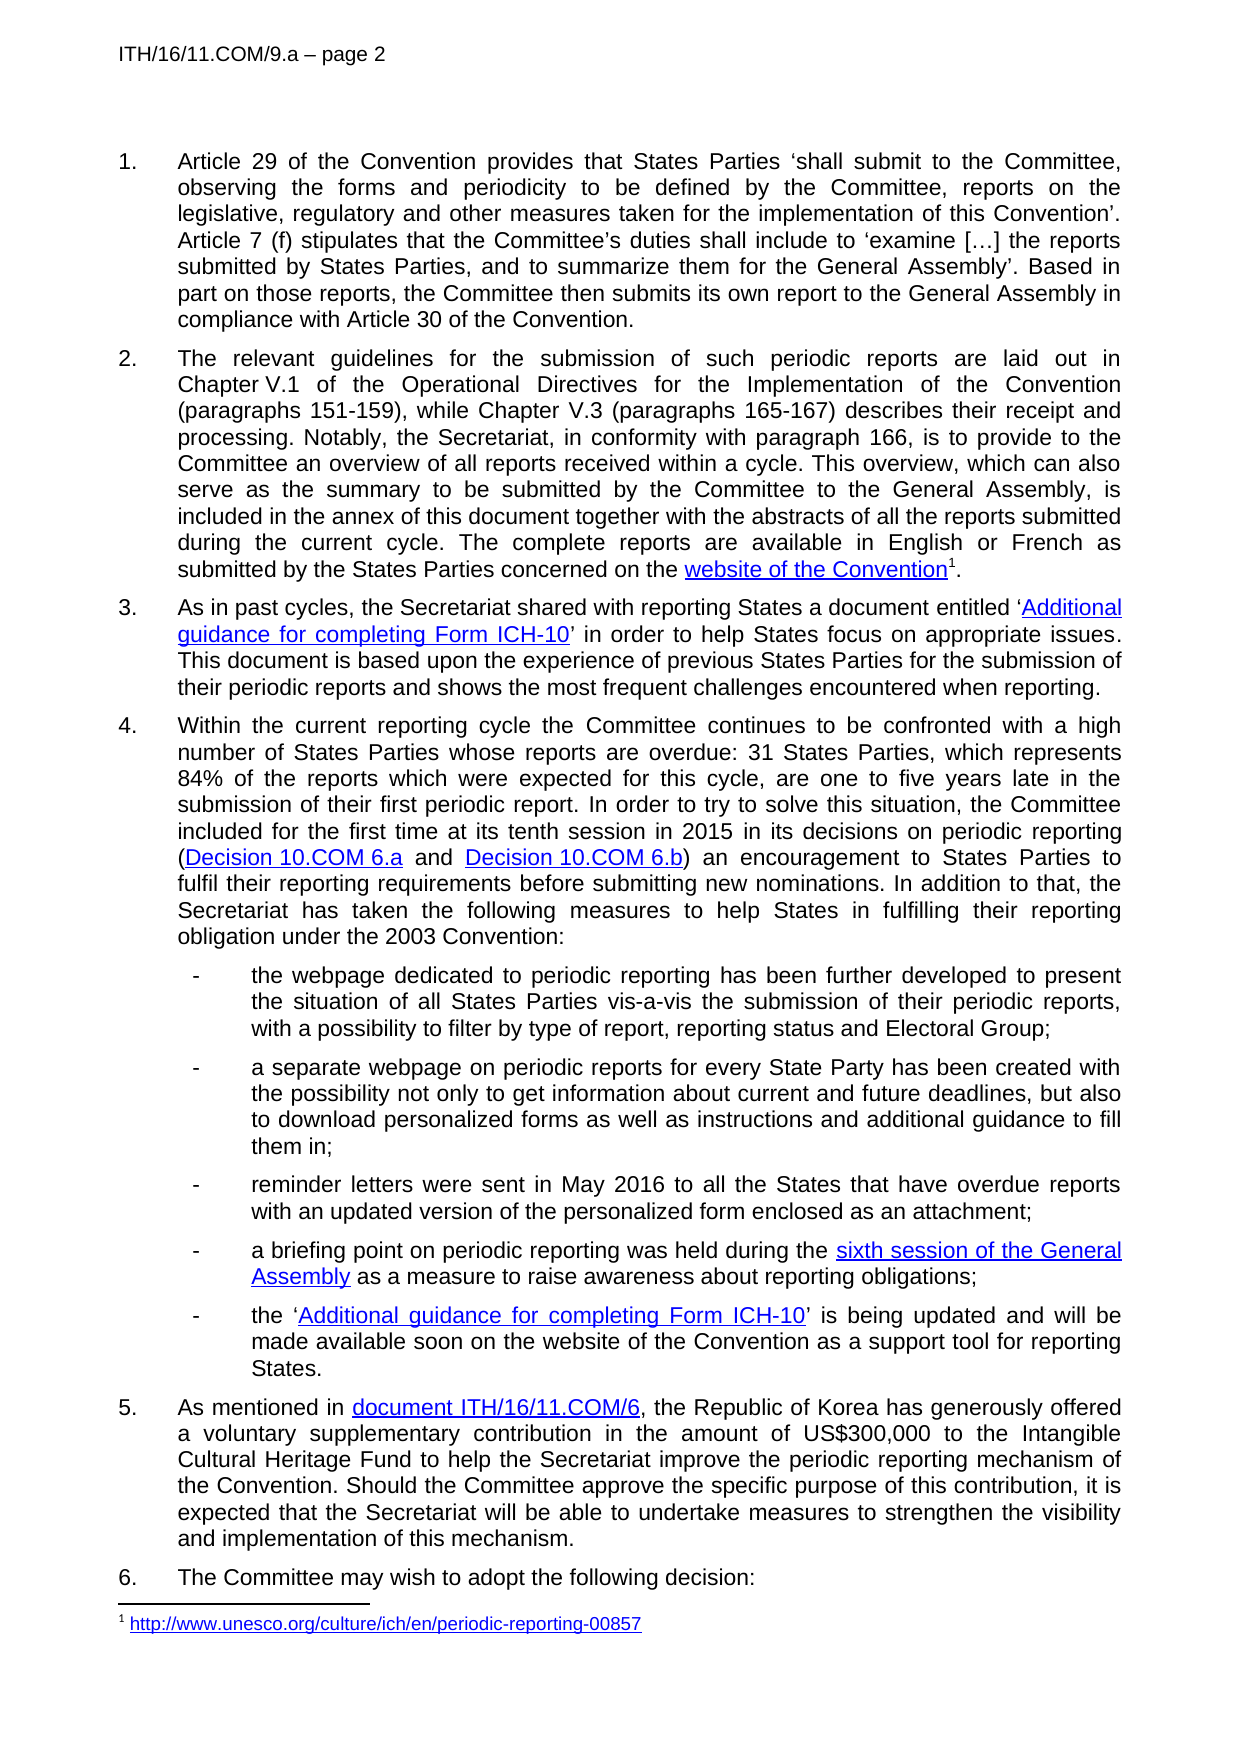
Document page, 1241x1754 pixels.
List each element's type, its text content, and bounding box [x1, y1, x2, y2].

list The relevant guidelines for the submission of such periodic reports are laid out in Chapter V.1 of the Operational Directives for the Implementation of the Convention (paragraphs 151-159), while Chapter V.3 (paragraphs 165-167) describes their receipt and processing. Notably, the Secretariat, in conformity with paragraph 166, is to provide to the Committee an overview of all reports received within a cycle. This overview, which can also serve as the summary to be submitted by the Committee to the General Assembly, is included in the annex of this document together with the abstracts of all the reports submitted during the current cycle. The complete reports are available in English or French as submitted by the States Parties concerned on the website of the Convention. [118, 345, 1122, 582]
list Article 29 of the Convention provides that States Parties ‘shall submit to the Committee, observing the forms and periodicity to be defined by the Committee, reports on the legislative, regulatory and other measures taken for the implementation of this Convention’. Article 7 (f) stipulates that the Committee’s duties shall include to ‘examine […] the reports submitted by States Parties, and to summarize them for the General Assembly’. Based in part on those reports, the Committee then submits its own report to the General Assembly in compliance with Article 30 of the Convention. [118, 148, 1122, 332]
list The Committee may wish to adopt the following decision: [118, 1564, 1122, 1590]
list Within the current reporting cycle the Committee continues to be confronted with a high number of States Parties whose reports are overdue: 31 States Parties, which represents 84% of the reports which were expected for this cycle, are one to five years late in the submission of their first periodic report. In order to try to solve this situation, the Committee included for the first time at its tenth session in 2015 in its decisions on periodic reporting (Decision 10.COM 6.a and Decision 10.COM 6.b) an encouragement to States Parties to fulfil their reporting requirements before submitting new nominations. In addition to that, the Secretariat has taken the following measures to help States in fulfilling their reporting obligation under the 2003 Convention: [118, 712, 1122, 949]
list the webpage dedicated to periodic reporting has been further developed to present the situation of all States Parties vis-a-vis the submission of their periodic reports, with a possibility to filter by type of report, reporting status and Electoral Group; [192, 962, 1122, 1041]
list As mentioned in document ITH/16/11.COM/6, the Republic of Korea has generously offered a voluntary supplementary contribution in the amount of US$300,000 to the Intangible Cultural Heritage Fund to help the Secretariat improve the periodic reporting mechanism of the Convention. Should the Committee approve the specific purpose of this contribution, it is expected that the Secretariat will be able to undertake measures to strengthen the visibility and implementation of this mechanism. [118, 1393, 1122, 1552]
list As in past cycles, the Secretariat shared with reporting States a document entitled ‘Additional guidance for completing Form ICH-10’ in order to help States focus on appropriate issues. This document is based upon the experience of previous States Parties for the submission of their periodic reports and shows the most frequent challenges encountered when reporting. [118, 594, 1122, 700]
list a separate webpage on periodic reports for every State Party has been created with the possibility not only to get information about current and future deadlines, but also to download personalized forms as well as instructions and additional guidance to fill them in; [192, 1053, 1122, 1159]
list the ‘Additional guidance for completing Form ICH-10’ is being updated and will be made available soon on the website of the Convention as a support tool for reporting States. [192, 1302, 1122, 1381]
list reminder letters were sent in May 2016 to all the States that have overdue reports with an updated version of the personalized form enclosed as an attachment; [192, 1171, 1122, 1224]
list a briefing point on periodic reporting was held during the sixth session of the General Assembly as a measure to raise awareness about reporting obligations; [192, 1237, 1122, 1289]
